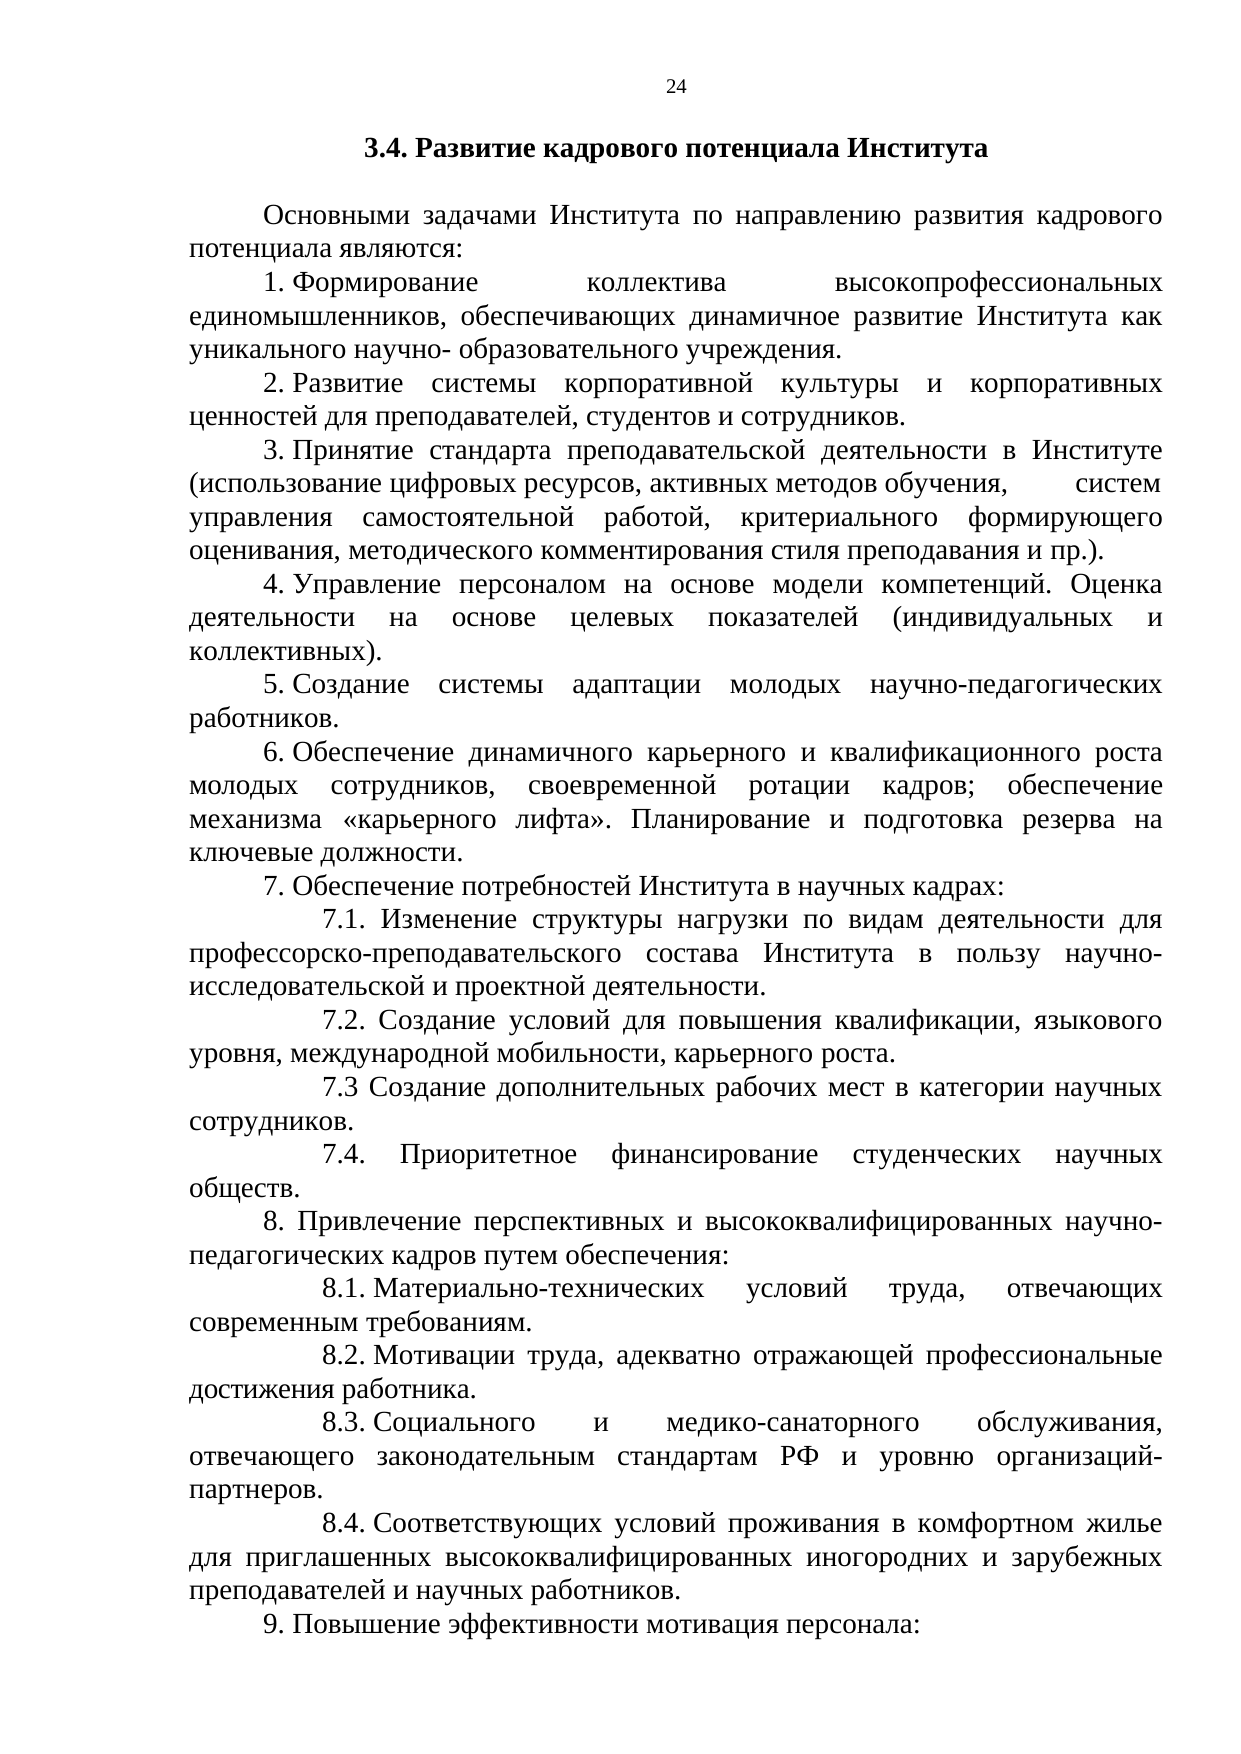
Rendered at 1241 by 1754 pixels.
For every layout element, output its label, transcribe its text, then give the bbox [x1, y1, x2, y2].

text 8.4. Соответствующих условий проживания в комфортном жилье для приглашенных высококвалифицированных иногородних и зарубежных преподавателей и научных работников. [189, 1505, 1163, 1606]
text 9. Повышение эффективности мотивация персонала: [189, 1606, 1163, 1639]
text 8.3. Социального и медико-санаторного обслуживания, отвечающего законодательным стандартам РФ и уровню организаций-партнеров. [189, 1404, 1163, 1505]
text 7.1. Изменение структуры нагрузки по видам деятельности для профессорско-преподавательского состава Института в пользу научно-исследовательской и проектной деятельности. [189, 901, 1163, 1002]
text 7.2. Создание условий для повышения квалификации, языкового уровня, международной мобильности, карьерного роста. [189, 1002, 1163, 1069]
text 7.3 Создание дополнительных рабочих мест в категории научных сотрудников. [189, 1069, 1163, 1136]
text 6. Обеспечение динамичного карьерного и квалификационного роста молодых сотрудников, своевременной ротации кадров; обеспечение механизма «карьерного лифта». Планирование и подготовка резерва на ключевые должности. [189, 734, 1163, 868]
text 3.4. Развитие кадрового потенциала Института [189, 130, 1163, 163]
text 2. Развитие системы корпоративной культуры и корпоративных ценностей для преподавателей, студентов и сотрудников. [189, 365, 1163, 432]
text 8.2. Мотивации труда, адекватно отражающей профессиональные достижения работника. [189, 1337, 1163, 1404]
text 1. Формирование коллектива высокопрофессиональных единомышленников, обеспечивающих динамичное развитие Института как уникального научно- образовательного учреждения. [189, 264, 1163, 365]
subtitle Основными задачами Института по направлению развития кадрового потенциала являются: [189, 197, 1163, 264]
text 8. Привлечение перспективных и высококвалифицированных научно-педагогических кадров путем обеспечения: [189, 1203, 1163, 1270]
text 3. Принятие стандарта преподавательской деятельности в Институте (использование цифровых ресурсов, активных методов обучения, систем управления самостоятельной работой, критериального формирующего оценивания, методического комментирования стиля преподавания и пр.). [189, 432, 1163, 566]
text 4. Управление персоналом на основе модели компетенций. Оценка деятельности на основе целевых показателей (индивидуальных и коллективных). [189, 566, 1163, 667]
text 7.4. Приоритетное финансирование студенческих научных обществ. [189, 1136, 1163, 1203]
text 5. Создание системы адаптации молодых научно-педагогических работников. [189, 667, 1163, 734]
text 8.1. Материально-технических условий труда, отвечающих современным требованиям. [189, 1270, 1163, 1337]
text 7. Обеспечение потребностей Института в научных кадрах: [189, 868, 1163, 901]
